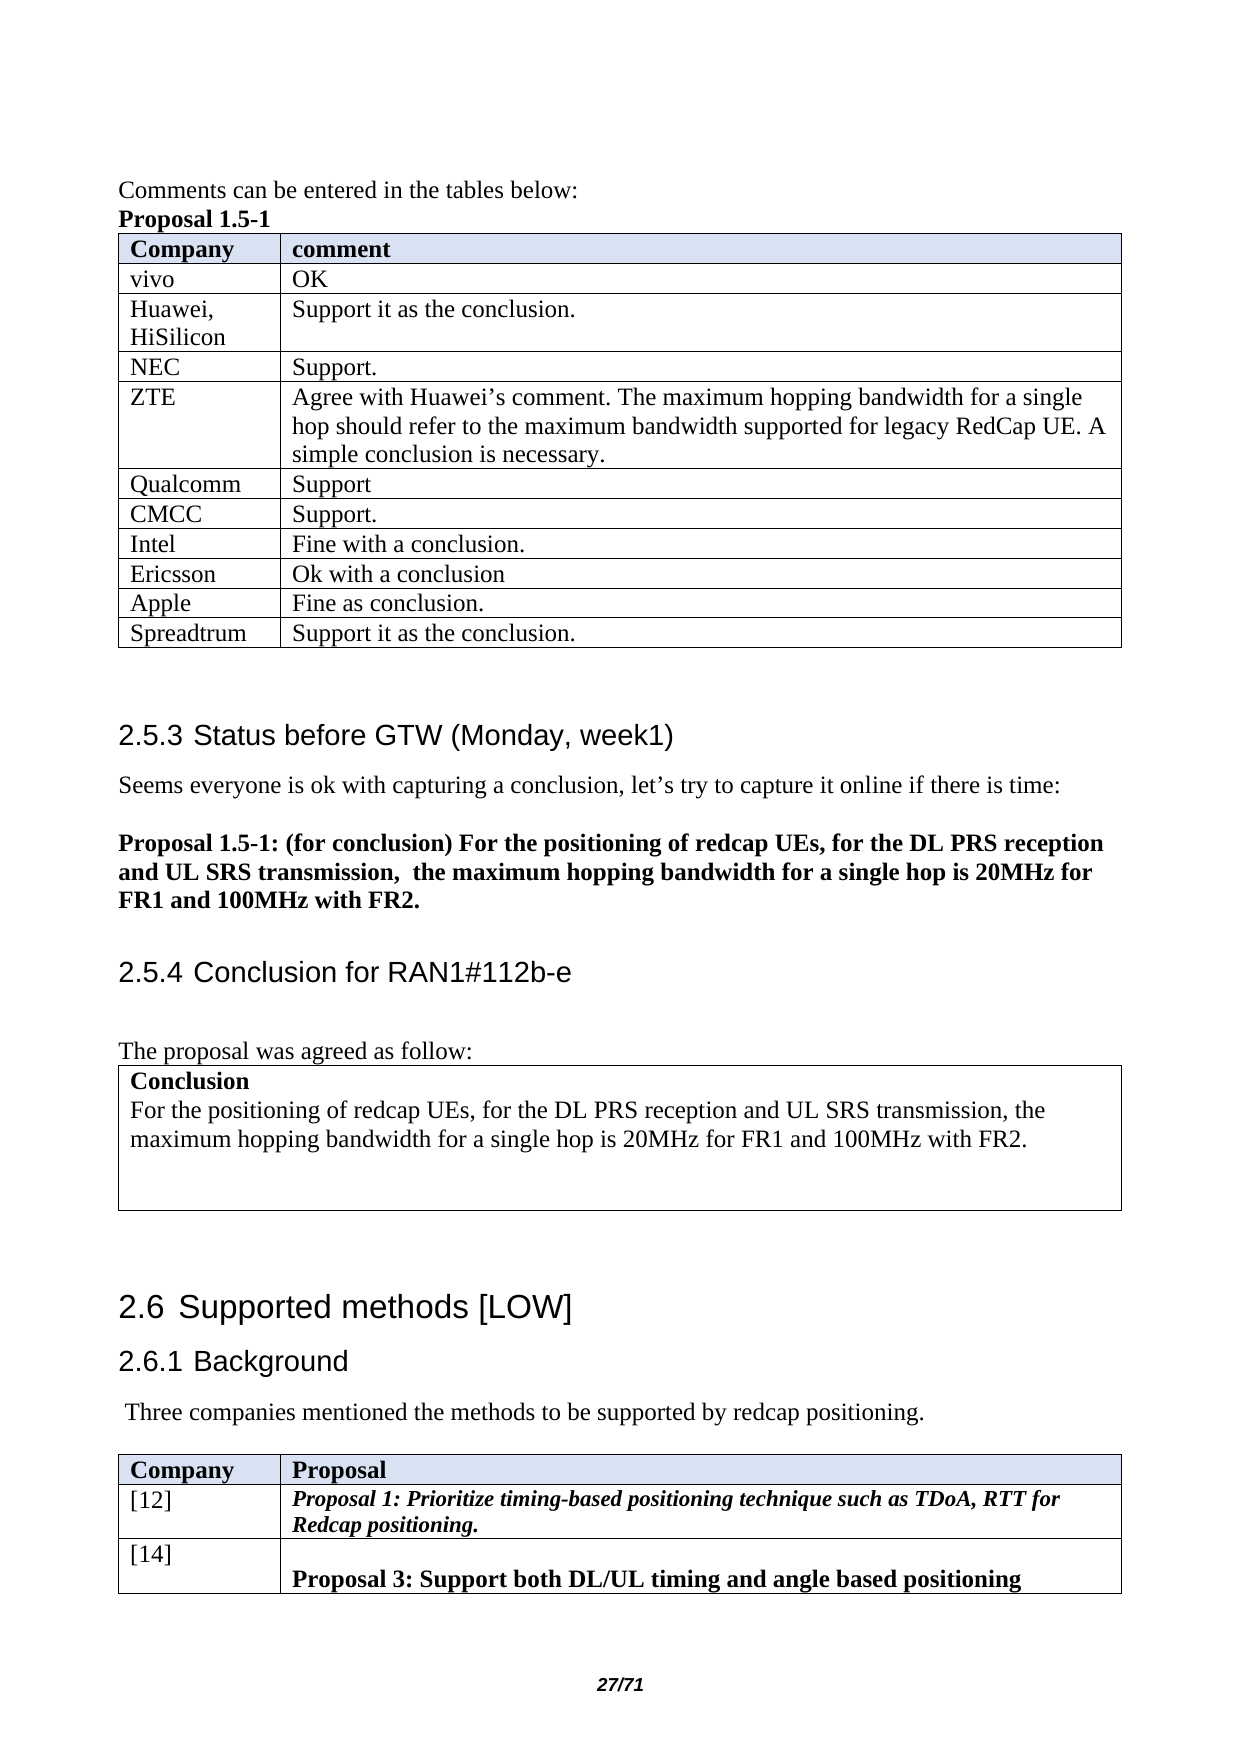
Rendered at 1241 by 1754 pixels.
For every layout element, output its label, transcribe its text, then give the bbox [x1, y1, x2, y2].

subtitle Supported methods [LOW] [118, 1287, 1122, 1326]
text Proposal 1.5-1: (for conclusion) For the positioning of redcap UEs, for the DL PRS reception and UL SRS transmission, the maximum hopping bandwidth for a single hop is 20MHz for FR1 and 100MHz with FR2. [118, 828, 1122, 914]
text The proposal was agreed as follow: [118, 1036, 1122, 1065]
text Proposal 1.5-1 [118, 204, 1122, 233]
table_cell Apple [119, 589, 280, 617]
table_cell Intel [119, 529, 280, 558]
table_cell OK [281, 264, 1121, 293]
table_cell Proposal 1: Prioritize timing-based positioning technique such as TDoA, RTT for Redcap positioning. [281, 1485, 1121, 1538]
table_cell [281, 1539, 1121, 1593]
table_header Proposal [281, 1455, 1121, 1484]
table_cell [12] [119, 1485, 280, 1538]
text Seems everyone is ok with capturing a conclusion, let’s try to capture it online if there is time: [118, 770, 1122, 799]
table_cell Ok with a conclusion [281, 559, 1121, 587]
table_cell Huawei, HiSilicon [119, 294, 280, 351]
subtitle Background [118, 1344, 1122, 1378]
table_cell CMCC [119, 499, 280, 528]
table_cell Agree with Huawei’s comment. The maximum hopping bandwidth for a single hop should refer to the maximum bandwidth supported for legacy RedCap UE. A simple conclusion is necessary. [281, 382, 1121, 468]
table_cell Qualcomm [119, 469, 280, 498]
table_cell Support [281, 469, 1121, 498]
table_cell vivo [119, 264, 280, 293]
subtitle Conclusion for RAN1#112b-e [118, 955, 1122, 989]
table_header Conclusion For the positioning of redcap UEs, for the DL PRS reception and UL SRS transmission, the maximum hopping bandwidth for a single hop is 20MHz for FR1 and 100MHz with FR2. [119, 1066, 1121, 1210]
subtitle Status before GTW (Monday, week1) [118, 718, 1122, 752]
table_header comment [281, 234, 1121, 263]
table_cell Support. [281, 352, 1121, 381]
table_cell Fine with a conclusion. [281, 529, 1121, 558]
table_cell Support. [281, 499, 1121, 528]
table_cell ZTE [119, 382, 280, 468]
table_header Company [119, 234, 280, 263]
table_header Company [119, 1455, 280, 1484]
table_cell Fine as conclusion. [281, 589, 1121, 617]
text Three companies mentioned the methods to be supported by redcap positioning. [118, 1397, 1122, 1426]
table_cell Ericsson [119, 559, 280, 587]
text Comments can be entered in the tables below: [118, 176, 1122, 204]
table_cell NEC [119, 352, 280, 381]
table_cell Spreadtrum [119, 618, 280, 647]
table_cell Support it as the conclusion. [281, 294, 1121, 351]
table_cell [14] [119, 1539, 280, 1593]
table_cell Support it as the conclusion. [281, 618, 1121, 647]
